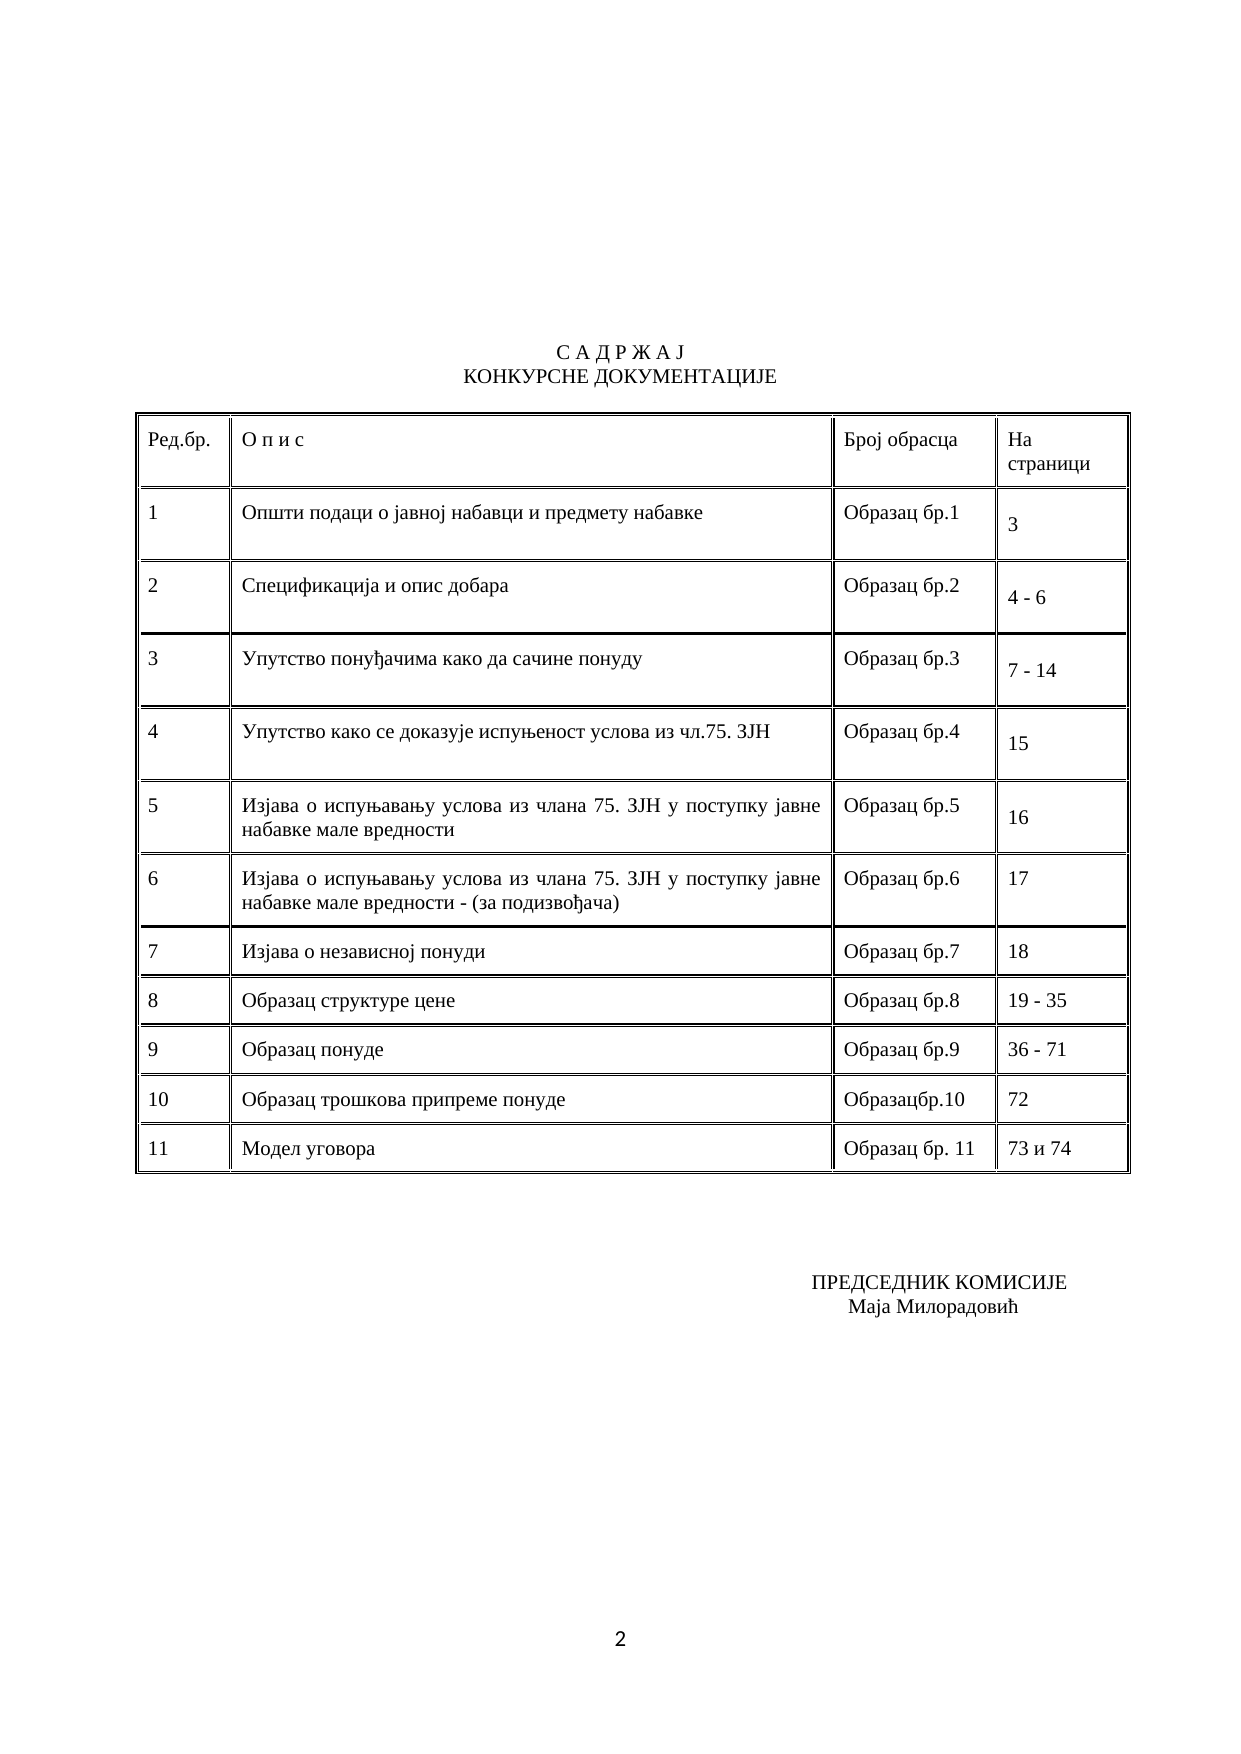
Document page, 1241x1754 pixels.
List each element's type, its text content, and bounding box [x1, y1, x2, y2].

text С А Д Р Ж А Ј [148, 340, 1093, 364]
table_cell Образац понуде [232, 1027, 831, 1072]
table_cell Модел уговора [231, 1122, 833, 1171]
table_cell Изјава о испуњавању услова из члана 75. ЗЈН у поступку јавне набавке мале вредности [232, 782, 831, 852]
table_cell Образац структуре цене [232, 978, 831, 1023]
table_cell 19 - 35 [998, 974, 1128, 1023]
table_cell 5 [139, 779, 229, 852]
table_cell Образацбр.10 [835, 1076, 995, 1122]
table_cell 9 [139, 1023, 229, 1072]
table_cell 73 и 74 [997, 1122, 1129, 1171]
text Маја Милорадовић [148, 1294, 1093, 1318]
table_cell Образац трошкова припреме понуде [232, 1076, 831, 1122]
table_cell 8 [139, 974, 229, 1023]
table_cell Изјава о независној понуди [232, 928, 831, 974]
table_cell 17 [997, 852, 1129, 925]
table_header Број обрасца [833, 416, 997, 486]
table_cell Образац бр.9 [835, 1027, 995, 1072]
table_cell 16 [998, 779, 1128, 852]
table_cell Образац бр.1 [835, 489, 995, 559]
table_cell 15 [998, 705, 1128, 778]
table_header На страници [997, 416, 1127, 486]
table_cell Образац бр.6 [835, 855, 995, 925]
table_cell 3 [997, 486, 1129, 559]
table_header О п и с [231, 414, 833, 486]
table_cell Образац бр. 11 [833, 1125, 997, 1171]
table_cell 36 - 71 [998, 1023, 1128, 1072]
table_cell 18 [998, 925, 1127, 974]
table_cell 7 [139, 925, 229, 974]
table_cell 4 - 6 [997, 559, 1129, 632]
table_cell Образац бр.4 [835, 709, 995, 778]
table_cell 10 [139, 1073, 229, 1122]
table_cell 7 - 14 [998, 632, 1127, 705]
table_cell 3 [139, 632, 229, 705]
table_cell 11 [137, 1122, 231, 1171]
table_cell 72 [998, 1073, 1128, 1122]
table_cell Образац бр.7 [835, 928, 995, 974]
table_cell Општи подаци о јавној набавци и предмету набавкe [232, 489, 831, 559]
table_cell Образац бр.2 [835, 562, 995, 632]
table_cell 6 [137, 852, 231, 925]
table_cell Спецификација и опис добара [232, 562, 831, 632]
text ПРЕДСЕДНИК КОМИСИЈЕ [148, 1270, 1093, 1294]
text КОНКУРСНЕ ДОКУМЕНТАЦИЈЕ [148, 364, 1093, 388]
table_cell Образац бр.8 [835, 978, 995, 1023]
table_cell 1 [137, 486, 231, 559]
table_cell 4 [139, 705, 229, 778]
table_cell 2 [137, 559, 231, 632]
table_cell Упутство понуђачима како да сачине понуду [232, 635, 831, 705]
table_cell Изјава о испуњавању услова из члана 75. ЗЈН у поступку јавне набавке мале вредности - (за подизвођача) [232, 855, 831, 925]
table_cell Образац бр.3 [835, 635, 995, 705]
table_cell Образац бр.5 [835, 782, 995, 852]
table_cell Упутство како се доказује испуњеност услова из чл.75. ЗЈН [232, 709, 831, 778]
table_header Ред.бр. [139, 416, 231, 486]
